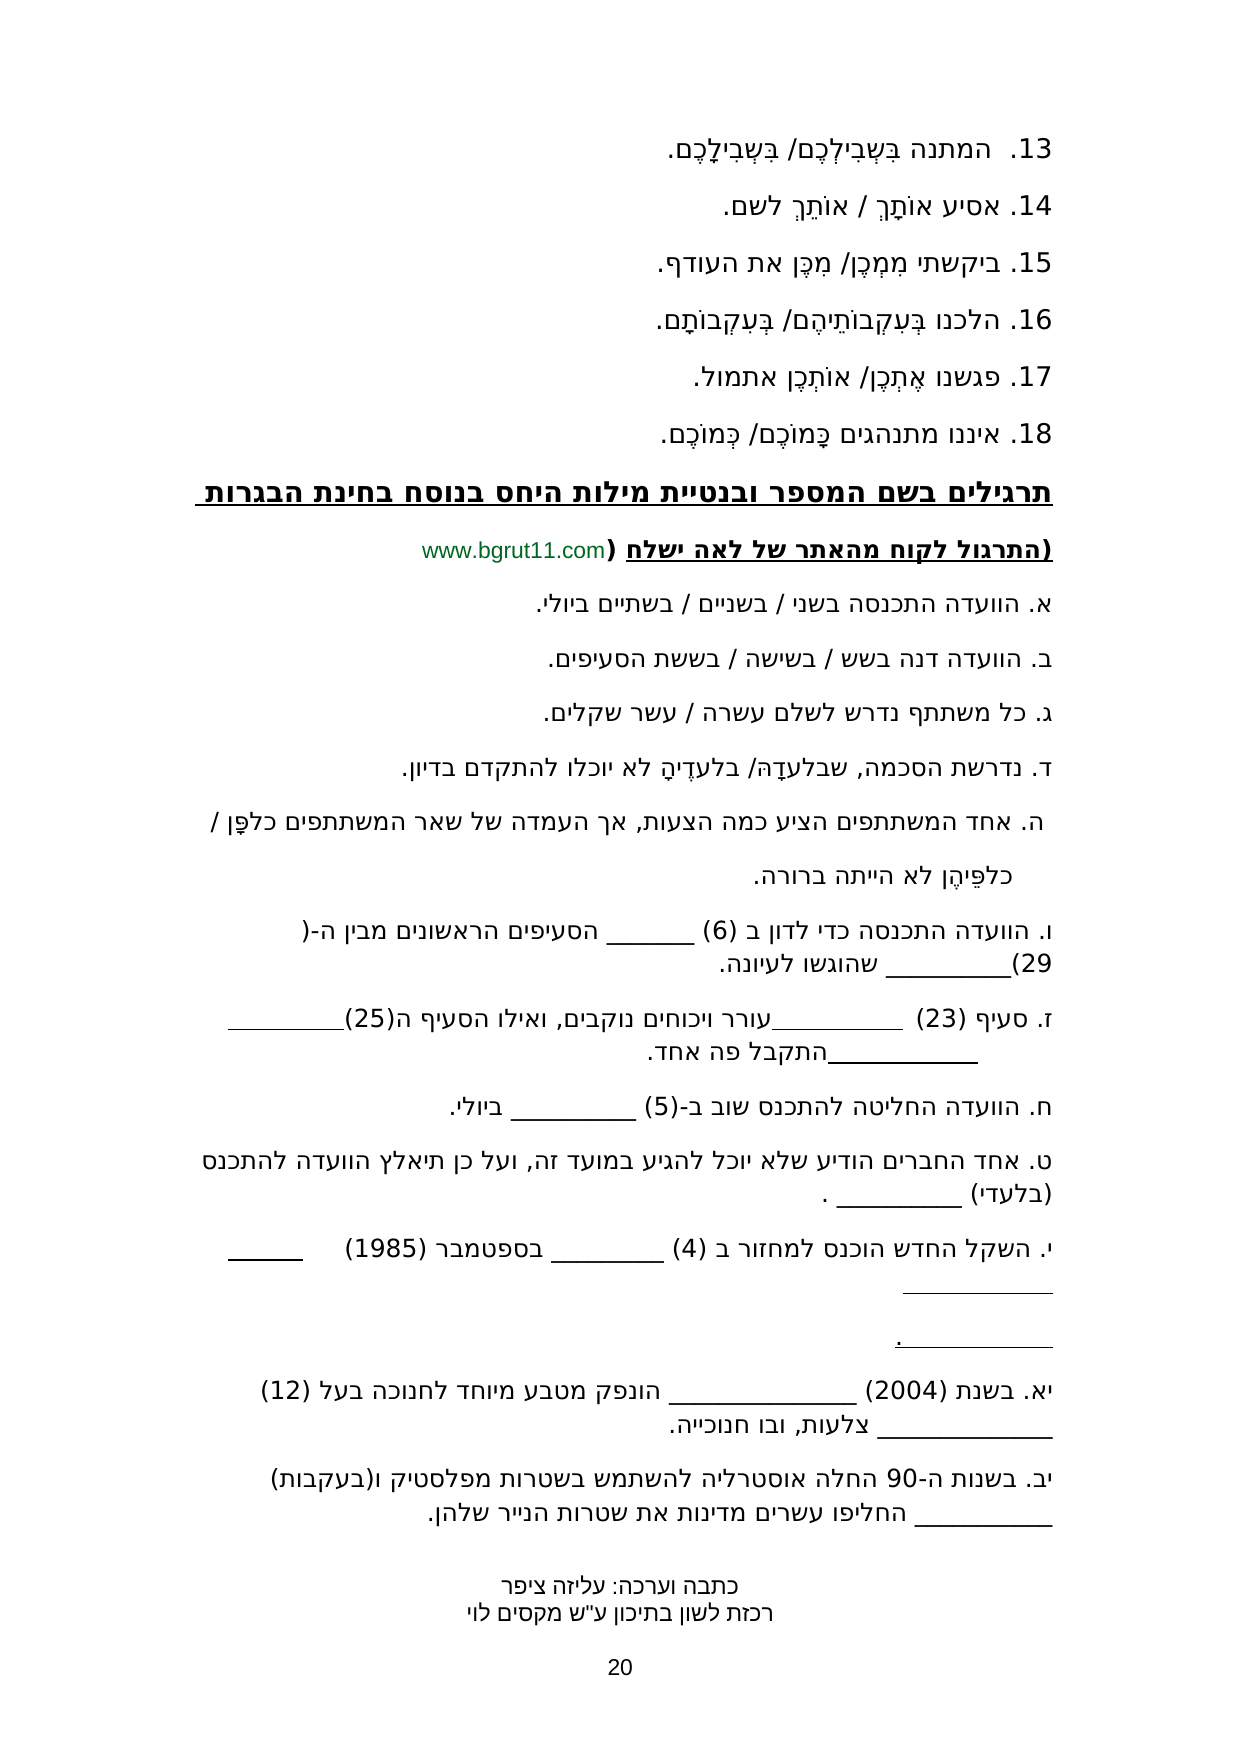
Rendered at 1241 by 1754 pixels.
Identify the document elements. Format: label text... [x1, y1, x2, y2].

text כלפֵּיהֶן לא הייתה ברורה. [187, 861, 1053, 891]
text תרגילים בשם המספר ובנטיית מילות היחס בנוסח בחינת הבגרות [187, 475, 1053, 509]
text ה. אחד המשתתפים הציע כמה הצעות, אך העמדה של שאר המשתתפים כלפָּן / [187, 807, 1053, 836]
text . [187, 1322, 1053, 1351]
text י. השקל החדש הוכנס למחזור ב (4) _________ בספטמבר (1985) [187, 1234, 1053, 1297]
text 18. איננו מתנהגים כָּמוֹכֶם/ כְּמוֹכֶם. [187, 418, 1053, 450]
text 13. המתנה בִּשְבִילְכֶם/ בִּשְבִילָכֶם. [187, 133, 1053, 164]
text (התרגול לקוח מהאתר של לאה ישלח (www.bgrut11.com [187, 535, 1053, 564]
text יא. בשנת (2004) _______________ הונפק מטבע מיוחד לחנוכה בעל (12) ______________ צלעות, ובו חנוכייה. [187, 1376, 1053, 1439]
text ב. הוועדה דנה בשש / בשישה / בששת הסעיפים. [187, 644, 1053, 673]
text 15. ביקשתי מִמְכֶן/ מִכֶּן את העודף. [187, 247, 1053, 279]
text ו. הוועדה התכנסה כדי לדון ב (6) _______ הסעיפים הראשונים מבין ה-(29)__________ שהוגשו לעיונה. [187, 916, 1053, 978]
text 14. אסיע אוֹתָךְ / אוֹתֵךְ לשם. [187, 190, 1053, 222]
text ג. כל משתתף נדרש לשלם עשרה / עשר שקלים. [187, 698, 1053, 727]
text ז. סעיף (23) עורר ויכוחים נוקבים, ואילו הסעיף ה(25) התקבל פה אחד. [187, 1004, 1053, 1066]
text ח. הוועדה החליטה להתכנס שוב ב-(5) __________ ביולי. [187, 1092, 1053, 1121]
text א. הוועדה התכנסה בשני / בשניים / בשתיים ביולי. [187, 589, 1053, 619]
text 17. פגשנו אֶתְכֶן/ אוֹתְכֶן אתמול. [187, 361, 1053, 393]
text ד. נדרשת הסכמה, שבלעדָהּ/ בלעדֶיהָ לא יוכלו להתקדם בדיון. [187, 753, 1053, 782]
text יב. בשנות ה-90 החלה אוסטרליה להשתמש בשטרות מפלסטיק ו(בעקבות) ___________ החליפו עשרים מדינות את שטרות הנייר שלהן. [187, 1464, 1053, 1527]
text 16. הלכנו בְּעִקְבוֹתֵיהֶם/ בְּעִקְבוֹתָם. [187, 304, 1053, 336]
text ט. אחד החברים הודיע שלא יוכל להגיע במועד זה, ועל כן תיאלץ הוועדה להתכנס (בלעדי) __________ . [187, 1146, 1053, 1209]
